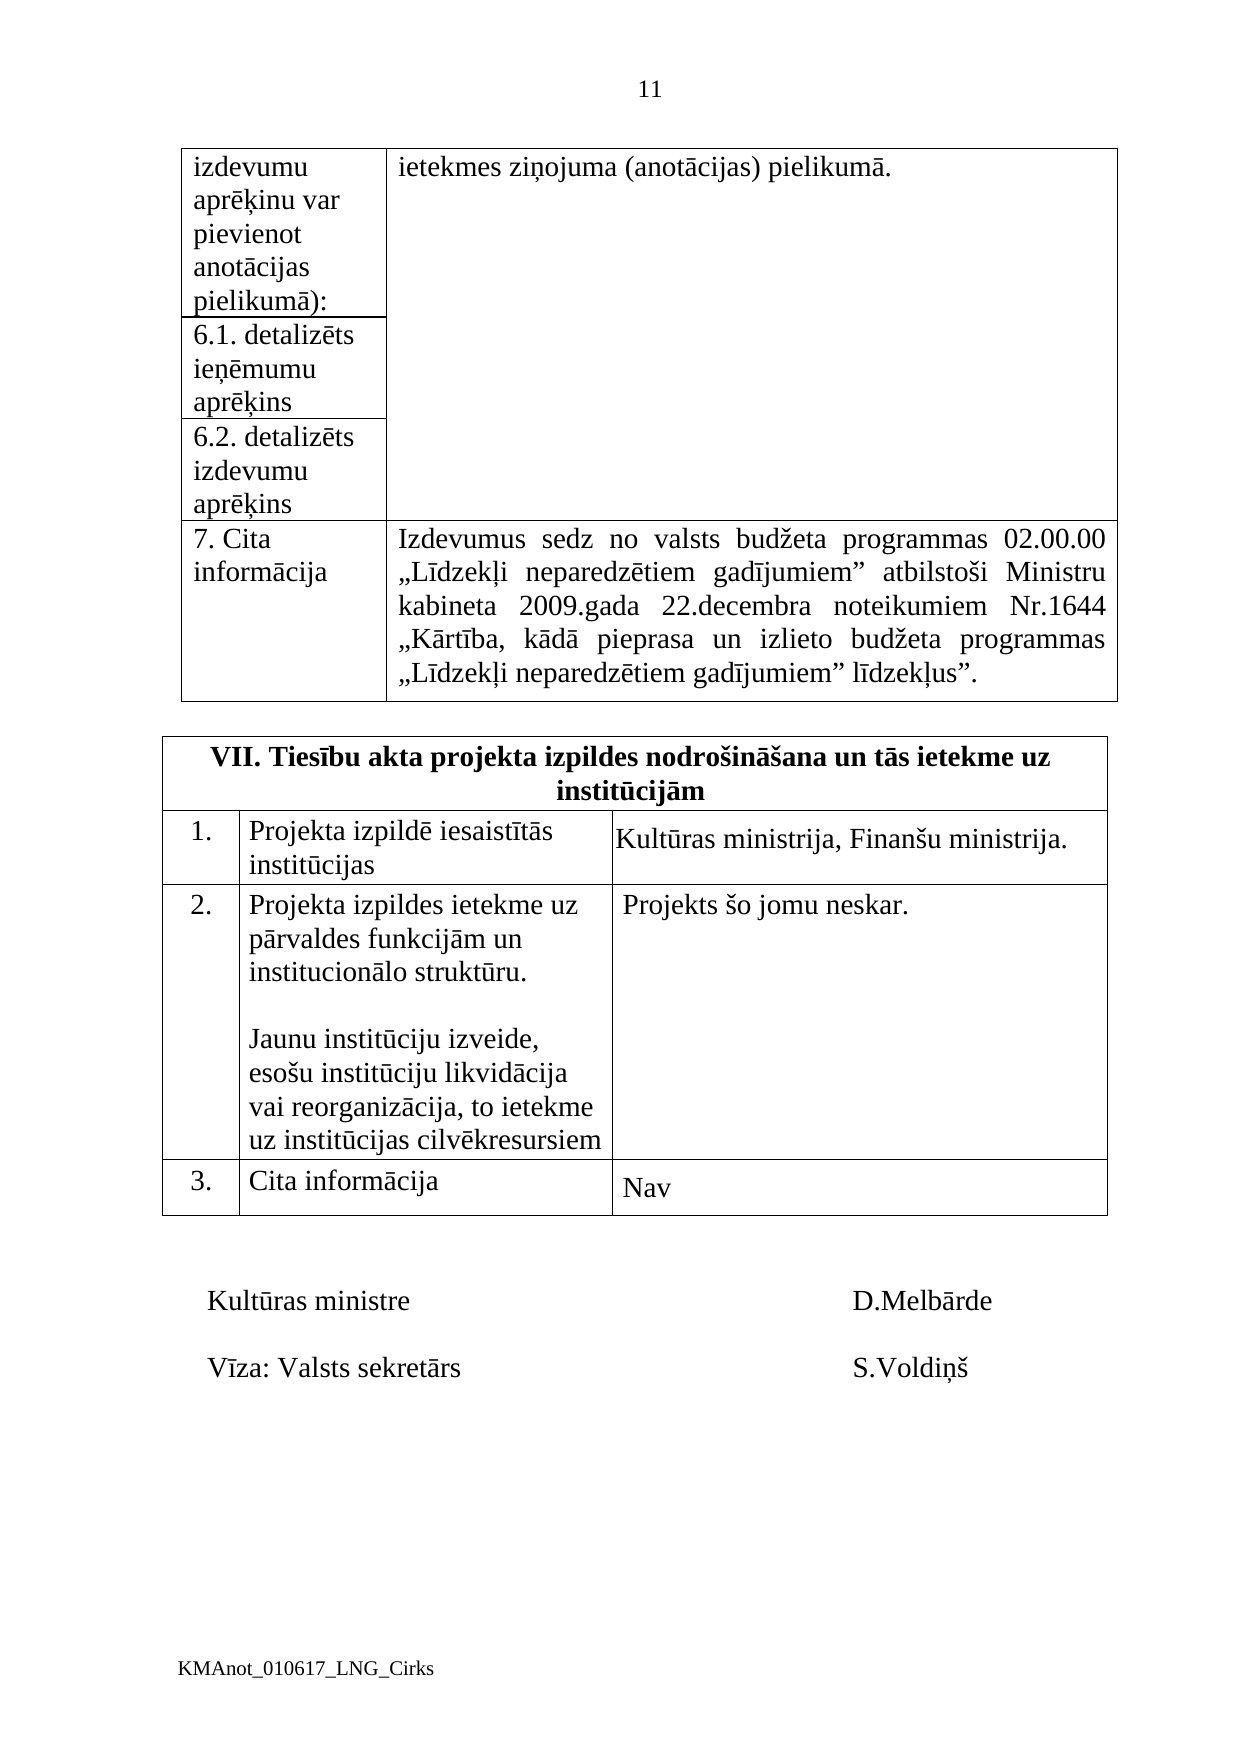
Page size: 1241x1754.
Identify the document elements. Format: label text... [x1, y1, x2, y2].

table_cell 3. [163, 1160, 239, 1215]
table_cell Projekts šo jomu neskar. [613, 885, 1107, 1159]
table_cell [387, 149, 1117, 520]
table_cell Cita informācija [240, 1160, 612, 1215]
table_header VII. Tiesību akta projekta izpildes nodrošināšana un tās ietekme uz institūcijām [163, 737, 1107, 809]
table_cell Projekta izpildes ietekme uz pārvaldes funkcijām un institucionālo struktūru. Jaunu institūciju izveide, esošu institūciju likvidācija vai reorganizācija, to ietekme uz institūcijas cilvēkresursiem [240, 885, 612, 1159]
table_cell 2. [163, 885, 239, 1159]
table_cell Nav [613, 1160, 1107, 1215]
text Kultūras ministre D.Melbārde [207, 1283, 1122, 1316]
table_cell 1. [163, 811, 239, 883]
table_cell Kultūras ministrija, Finanšu ministrija. [613, 811, 1107, 883]
text Vīza: Valsts sekretārs S.Voldiņš [207, 1350, 1122, 1383]
table_cell Projekta izpildē iesaistītās institūcijas [240, 811, 612, 883]
table_cell 7. Cita informācija [182, 521, 386, 701]
table_cell 6.2. detalizēts izdevumu aprēķins [182, 419, 386, 520]
table_cell 6.1. detalizēts ieņēmumu aprēķins [182, 318, 386, 418]
table_cell Izdevumus sedz no valsts budžeta programmas 02.00.00 „Līdzekļi neparedzētiem gadījumiem” atbilstoši Ministru kabineta 2009.gada 22.decembra noteikumiem Nr.1644 „Kārtība, kādā pieprasa un izlieto budžeta programmas „Līdzekļi neparedzētiem gadījumiem” līdzekļus”. [387, 521, 1117, 701]
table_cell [182, 149, 386, 316]
